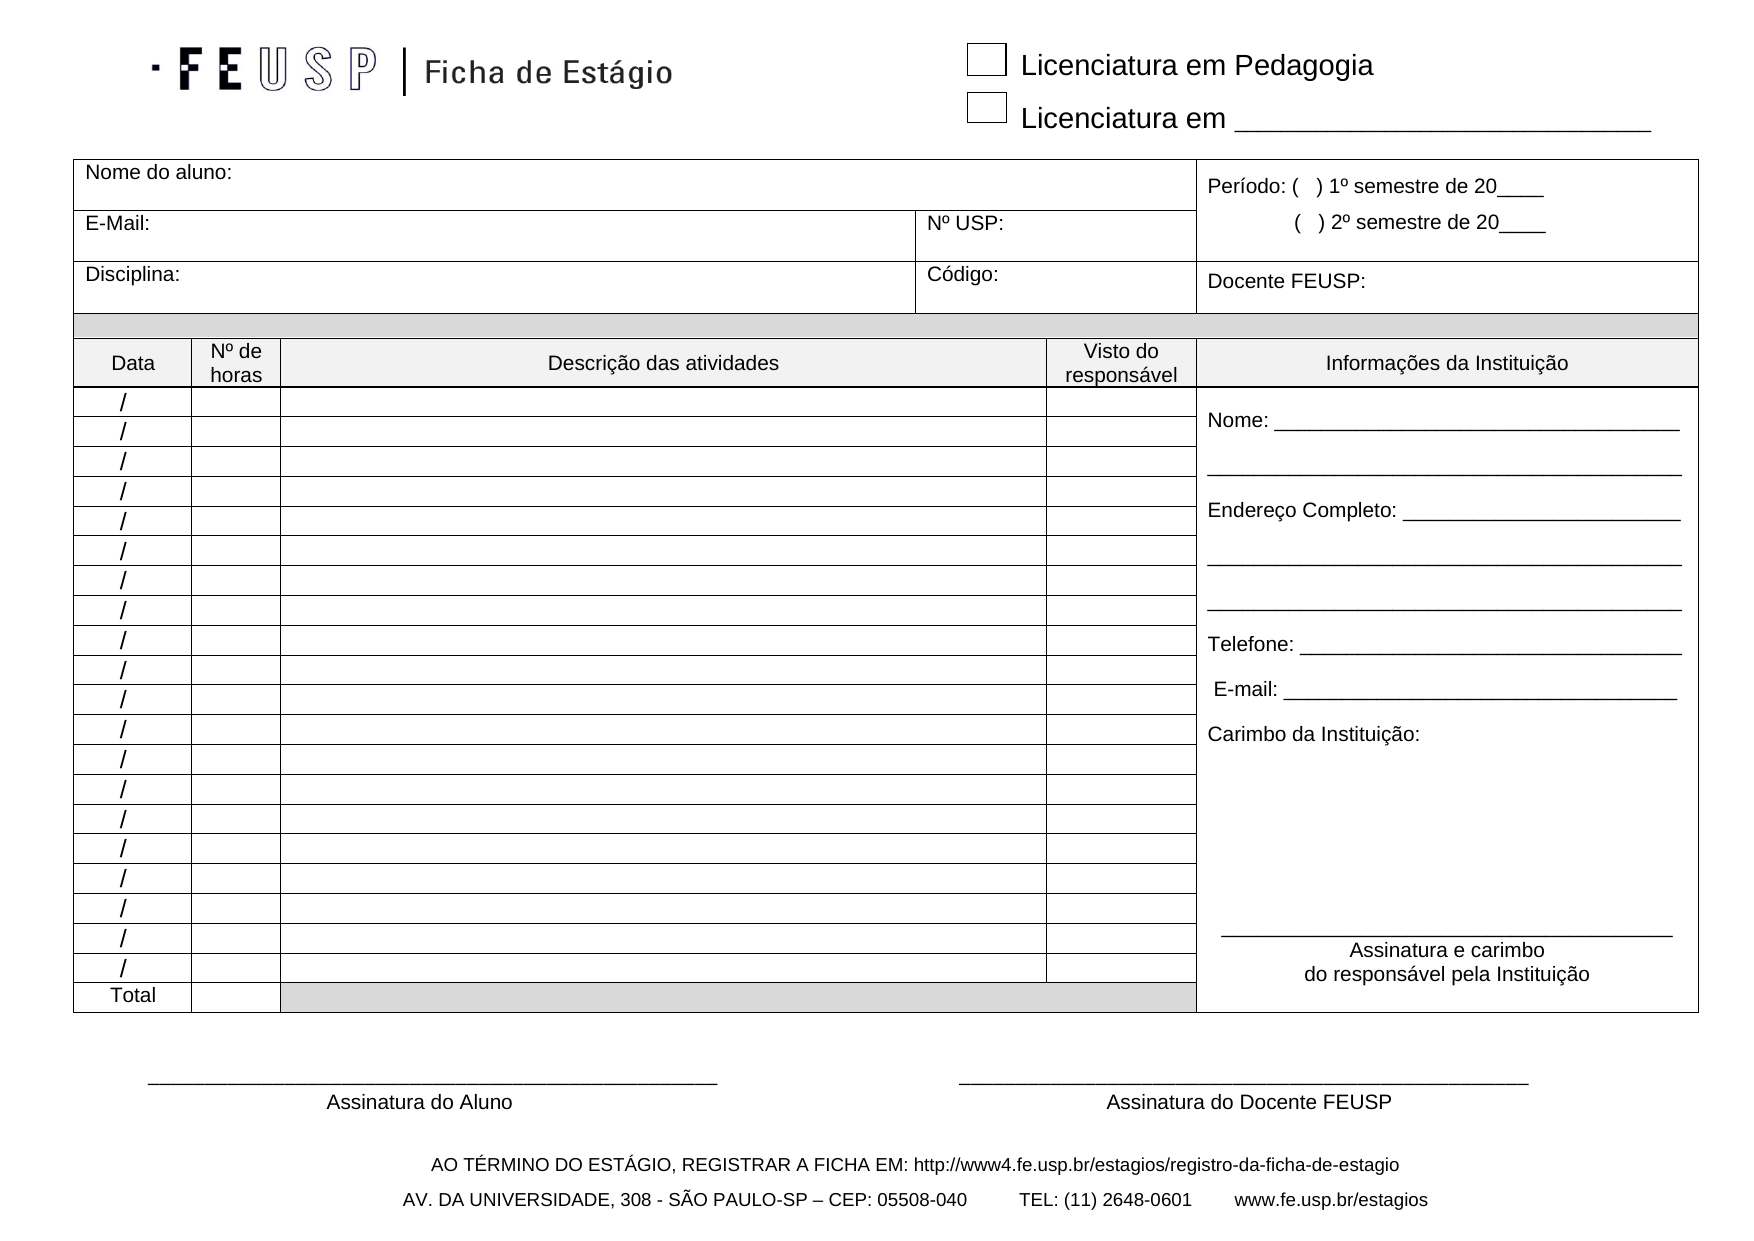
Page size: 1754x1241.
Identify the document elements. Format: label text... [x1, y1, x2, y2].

table_cell [1047, 596, 1196, 625]
picture [147, 41, 684, 102]
table_cell [192, 685, 280, 714]
table_cell [192, 894, 280, 923]
table_cell [281, 805, 1046, 833]
table_cell [281, 447, 1046, 476]
table_cell / [74, 536, 191, 565]
table_cell Data [74, 339, 191, 386]
table_cell Disciplina: [74, 262, 915, 312]
table_cell [192, 417, 280, 446]
table_cell / [74, 834, 191, 863]
table_cell Descrição das atividades [281, 339, 1046, 386]
table_cell [192, 566, 280, 595]
table_cell [281, 775, 1046, 803]
table_cell [1047, 656, 1196, 684]
table_cell [192, 924, 280, 952]
table_cell [1047, 924, 1196, 952]
table_cell Docente FEUSP: [1197, 262, 1698, 312]
table_cell / [74, 388, 191, 416]
table_cell [281, 388, 1046, 416]
table_cell [192, 536, 280, 565]
table_cell [1047, 507, 1196, 535]
table_cell [1047, 477, 1196, 506]
table_cell [281, 954, 1046, 982]
table_cell [192, 656, 280, 684]
table_cell Código: [916, 262, 1196, 312]
table_cell [281, 894, 1046, 923]
table_cell / [74, 745, 191, 774]
table_cell / [74, 924, 191, 952]
table_cell Informações da Instituição [1197, 339, 1698, 386]
table_cell [1047, 954, 1196, 982]
table_cell [74, 314, 1698, 337]
table_cell / [74, 954, 191, 982]
table_cell [281, 596, 1046, 625]
table_cell [192, 745, 280, 774]
table_cell [281, 566, 1046, 595]
table_cell / [74, 507, 191, 535]
table_cell [1047, 745, 1196, 774]
table_cell [281, 417, 1046, 446]
table_cell [1047, 685, 1196, 714]
table_header Período: ( ) 1º semestre de 20____ ( ) 2º semestre de 20____ [1197, 160, 1698, 261]
table_cell / [74, 566, 191, 595]
table_cell [1047, 447, 1196, 476]
table_cell E-Mail: [74, 211, 915, 261]
table_cell [281, 477, 1046, 506]
table_cell Total [74, 983, 191, 1012]
table_cell / [74, 626, 191, 654]
table_cell / [74, 685, 191, 714]
table_cell [281, 715, 1046, 744]
table_cell [281, 536, 1046, 565]
table_cell Nº USP: [916, 211, 1196, 261]
table_cell [192, 715, 280, 744]
table_cell [192, 834, 280, 863]
table_cell [281, 745, 1046, 774]
table_cell [192, 864, 280, 893]
table_cell [1047, 864, 1196, 893]
table_cell [281, 685, 1046, 714]
text AV. DA UNIVERSIDADE, 308 - SÃO PAULO-SP – CEP: 05508-040 TEL: (11) 2648-0601 www.fe.usp.br/estagios [1234, 1188, 1683, 1210]
table_cell / [74, 715, 191, 744]
table_cell [281, 507, 1046, 535]
table_cell [281, 834, 1046, 863]
table_cell [1047, 566, 1196, 595]
table_cell / [74, 805, 191, 833]
table_cell [1047, 715, 1196, 744]
table_cell [1047, 626, 1196, 654]
table_cell [192, 447, 280, 476]
table_cell / [74, 417, 191, 446]
text AV. DA UNIVERSIDADE, 308 - SÃO PAULO-SP – CEP: 05508-040 TEL: (11) 2648-0601 www.fe.usp.br/estagios [148, 1188, 1193, 1210]
table_cell [1047, 536, 1196, 565]
table_cell [192, 805, 280, 833]
table_cell / [74, 477, 191, 506]
text Assinatura do Aluno Assinatura do Docente FEUSP [148, 1090, 1683, 1114]
table_cell [1047, 388, 1196, 416]
table_cell / [74, 864, 191, 893]
table_cell [1047, 805, 1196, 833]
table_header Nome do aluno: [74, 160, 1196, 210]
table_cell / [74, 596, 191, 625]
table_cell [1047, 417, 1196, 446]
table_cell [192, 388, 280, 416]
table_cell [192, 507, 280, 535]
table_cell [192, 983, 280, 1012]
table_cell [281, 626, 1046, 654]
text __________________________________________________ __________________________________________________ [148, 1060, 1683, 1088]
table_cell / [74, 656, 191, 684]
table_cell Nº de horas [192, 339, 280, 386]
table_cell [192, 596, 280, 625]
table_cell [192, 775, 280, 803]
table_cell [1047, 775, 1196, 803]
text AO TÉRMINO DO ESTÁGIO, REGISTRAR A FICHA EM: http://www4.fe.usp.br/estagios/registro-da-ficha-de-estagio [148, 1154, 1683, 1176]
table_cell [1047, 894, 1196, 923]
table_cell / [74, 894, 191, 923]
table_cell / [74, 775, 191, 803]
table_cell [192, 626, 280, 654]
table_cell [281, 864, 1046, 893]
table_cell Nome: ___________________________________ _________________________________________ Endereço Completo: ________________________ _________________________________________ _________________________________________ Telefone: _________________________________ E-mail: __________________________________ Carimbo da Instituição: _______________________________________ Assinatura e carimbo do responsável pela Instituição [1197, 388, 1698, 1012]
table_cell [281, 983, 1196, 1012]
table_cell Visto do responsável [1047, 339, 1196, 386]
table_cell [1047, 834, 1196, 863]
table_cell [192, 477, 280, 506]
table_cell [192, 954, 280, 982]
table_cell / [74, 447, 191, 476]
table_cell [281, 656, 1046, 684]
table_cell [281, 924, 1046, 952]
